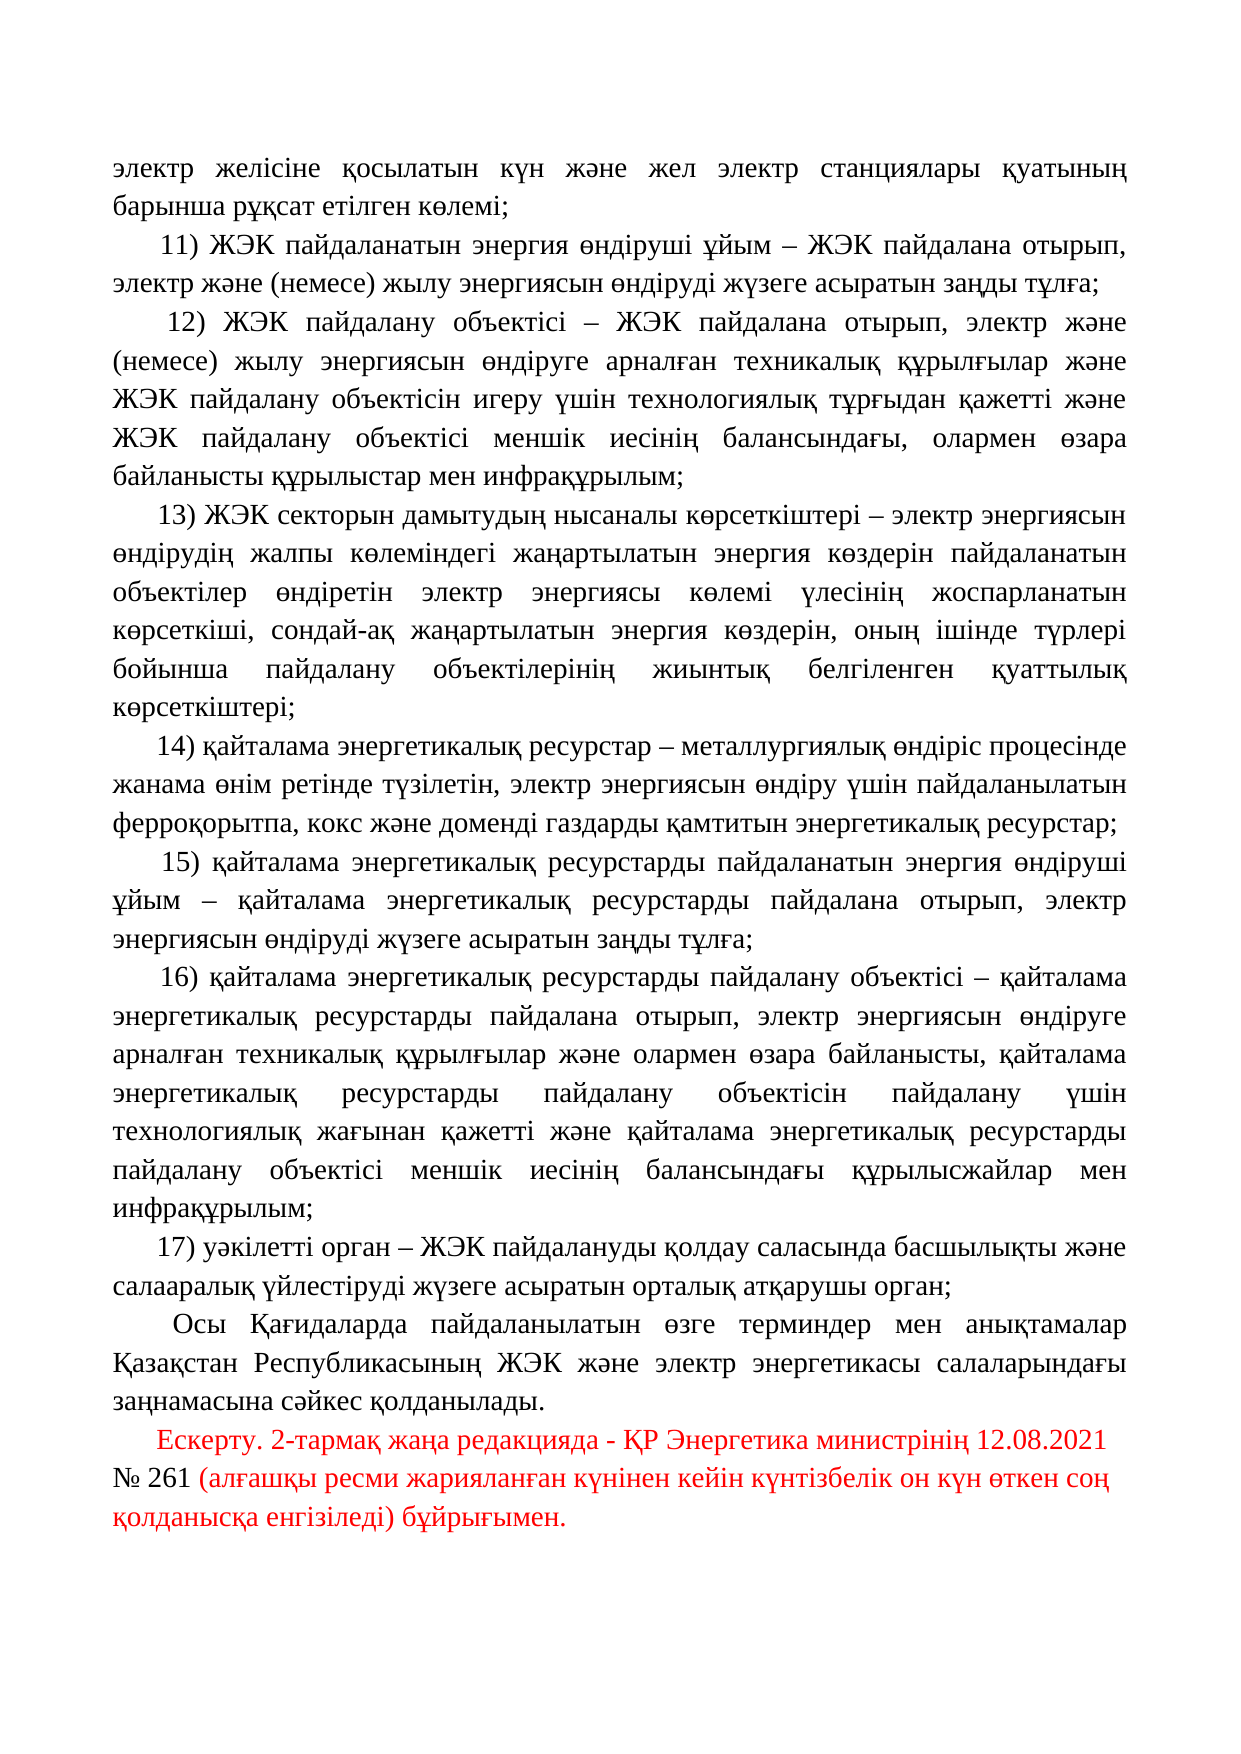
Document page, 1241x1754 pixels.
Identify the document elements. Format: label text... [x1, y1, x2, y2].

text 13) ЖЭК секторын дамытудың нысаналы көрсеткіштері – электр энергиясын өндірудің жалпы көлеміндегі жаңартылатын энергия көздерін пайдаланатын объектілер өндіретін электр энергиясы көлемі үлесінің жоспарланатын көрсеткіші, сондай-ақ жаңартылатын энергия көздерін, оның ішінде түрлері бойынша пайдалану объектілерінің жиынтық белгіленген қуаттылық көрсеткіштері; [112, 497, 1128, 723]
text 16) қайталама энергетикалық ресурстарды пайдалану объектісі – қайталама энергетикалық ресурстарды пайдалана отырып, электр энергиясын өндіруге арналған техникалық құрылғылар және олармен өзара байланысты, қайталама энергетикалық ресурстарды пайдалану объектісін пайдалану үшін технологиялық жағынан қажетті және қайталама энергетикалық ресурстарды пайдалану объектісі меншік иесінің балансындағы құрылысжайлар мен инфрақұрылым; [112, 959, 1128, 1224]
text Осы Қағидаларда пайдаланылатын өзге терминдер мен анықтамалар Қазақстан Республикасының ЖЭК және электр энергетикасы салаларындағы заңнамасына сәйкес қолданылады. [112, 1306, 1128, 1417]
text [112, 150, 1128, 222]
text 17) уәкілетті орган – ЖЭК пайдалануды қолдау саласында басшылықты және салааралық үйлестіруді жүзеге асыратын орталық атқарушы орган; [112, 1229, 1128, 1301]
text 15) қайталама энергетикалық ресурстарды пайдаланатын энергия өндіруші ұйым – қайталама энергетикалық ресурстарды пайдалана отырып, электр энергиясын өндіруді жүзеге асыратын заңды тұлға; [112, 844, 1128, 954]
text 11) ЖЭК пайдаланатын энергия өндіруші ұйым – ЖЭК пайдалана отырып, электр және (немесе) жылу энергиясын өндіруді жүзеге асыратын заңды тұлға; [112, 227, 1128, 299]
text 14) қайталама энергетикалық ресурстар – металлургиялық өндіріс процесінде жанама өнім ретінде түзілетін, электр энергиясын өндіру үшін пайдаланылатын ферроқорытпа, кокс және доменді газдарды қамтитын энергетикалық ресурстар; [112, 728, 1128, 839]
text 12) ЖЭК пайдалану объектісі – ЖЭК пайдалана отырып, электр және (немесе) жылу энергиясын өндіруге арналған техникалық құрылғылар және ЖЭК пайдалану объектісін игеру үшін технологиялық тұрғыдан қажетті және ЖЭК пайдалану объектісі меншік иесінің балансындағы, олармен өзара байланысты құрылыстар мен инфрақұрылым; [112, 304, 1128, 492]
text Ескерту. 2-тармақ жаңа редакцияда - ҚР Энергетика министрінің 12.08.2021 № 261 (алғашқы ресми жарияланған күнінен кейін күнтізбелік он күн өткен соң қолданысқа енгізіледі) бұйрығымен. [112, 1422, 1128, 1563]
